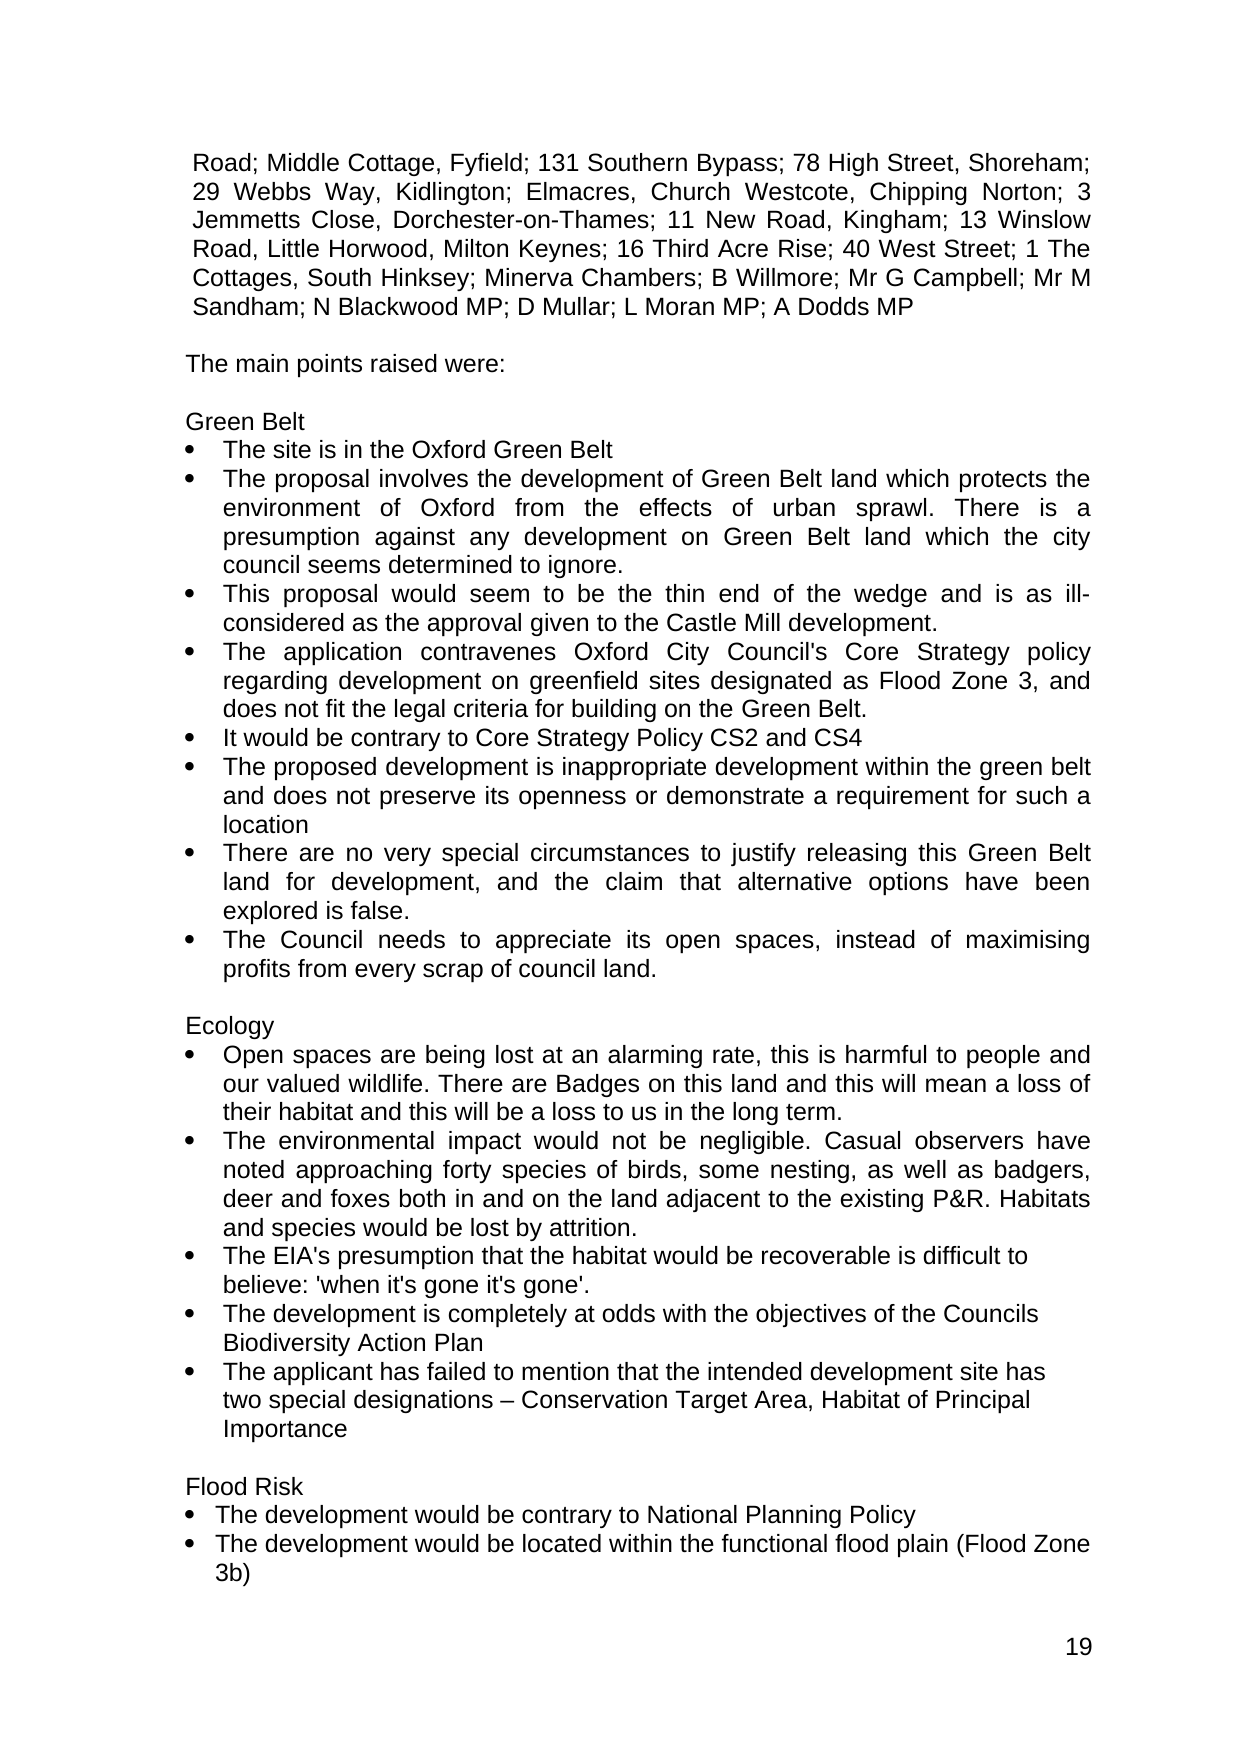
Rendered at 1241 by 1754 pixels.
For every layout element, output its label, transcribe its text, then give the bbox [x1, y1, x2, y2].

list There are no very special circumstances to justify releasing this Green Belt land for development, and the claim that alternative options have been explored is false. [185, 838, 1092, 925]
list The site is in the Oxford Green Belt [185, 435, 1092, 464]
text Ecology [185, 1011, 1092, 1040]
list The application contravenes Oxford City Council's Core Strategy policy regarding development on greenfield sites designated as Flood Zone 3, and does not fit the legal criteria for building on the Green Belt. [185, 637, 1092, 723]
list It would be contrary to Core Strategy Policy CS2 and CS4 [185, 723, 1092, 752]
text Green Belt [185, 406, 1092, 435]
list The development would be located within the functional flood plain (Flood Zone 3b) [185, 1529, 1092, 1587]
list The proposal involves the development of Green Belt land which protects the environment of Oxford from the effects of urban sprawl. There is a presumption against any development on Green Belt land which the city council seems determined to ignore. [185, 464, 1092, 579]
list The Council needs to appreciate its open spaces, instead of maximising profits from every scrap of council land. [185, 925, 1092, 982]
list The development is completely at odds with the objectives of the Councils Biodiversity Action Plan [185, 1299, 1092, 1356]
list The applicant has failed to mention that the intended development site has two special designations – Conservation Target Area, Habitat of Principal Importance [185, 1356, 1092, 1443]
list The environmental impact would not be negligible. Casual observers have noted approaching forty species of birds, some nesting, as well as badgers, deer and foxes both in and on the land adjacent to the existing P&R. Habitats and species would be lost by attrition. [185, 1126, 1092, 1241]
text Flood Risk [185, 1472, 1092, 1500]
list The EIA's presumption that the habitat would be recoverable is difficult to believe: 'when it's gone it's gone'. [185, 1241, 1092, 1299]
text The main points raised were: [148, 349, 1092, 378]
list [118, 148, 1092, 320]
list The proposed development is inappropriate development within the green belt and does not preserve its openness or demonstrate a requirement for such a location [185, 752, 1092, 838]
list The development would be contrary to National Planning Policy [185, 1500, 1092, 1529]
list Open spaces are being lost at an alarming rate, this is harmful to people and our valued wildlife. There are Badges on this land and this will mean a loss of their habitat and this will be a loss to us in the long term. [185, 1040, 1092, 1126]
list This proposal would seem to be the thin end of the wedge and is as ill-considered as the approval given to the Castle Mill development. [185, 579, 1092, 637]
